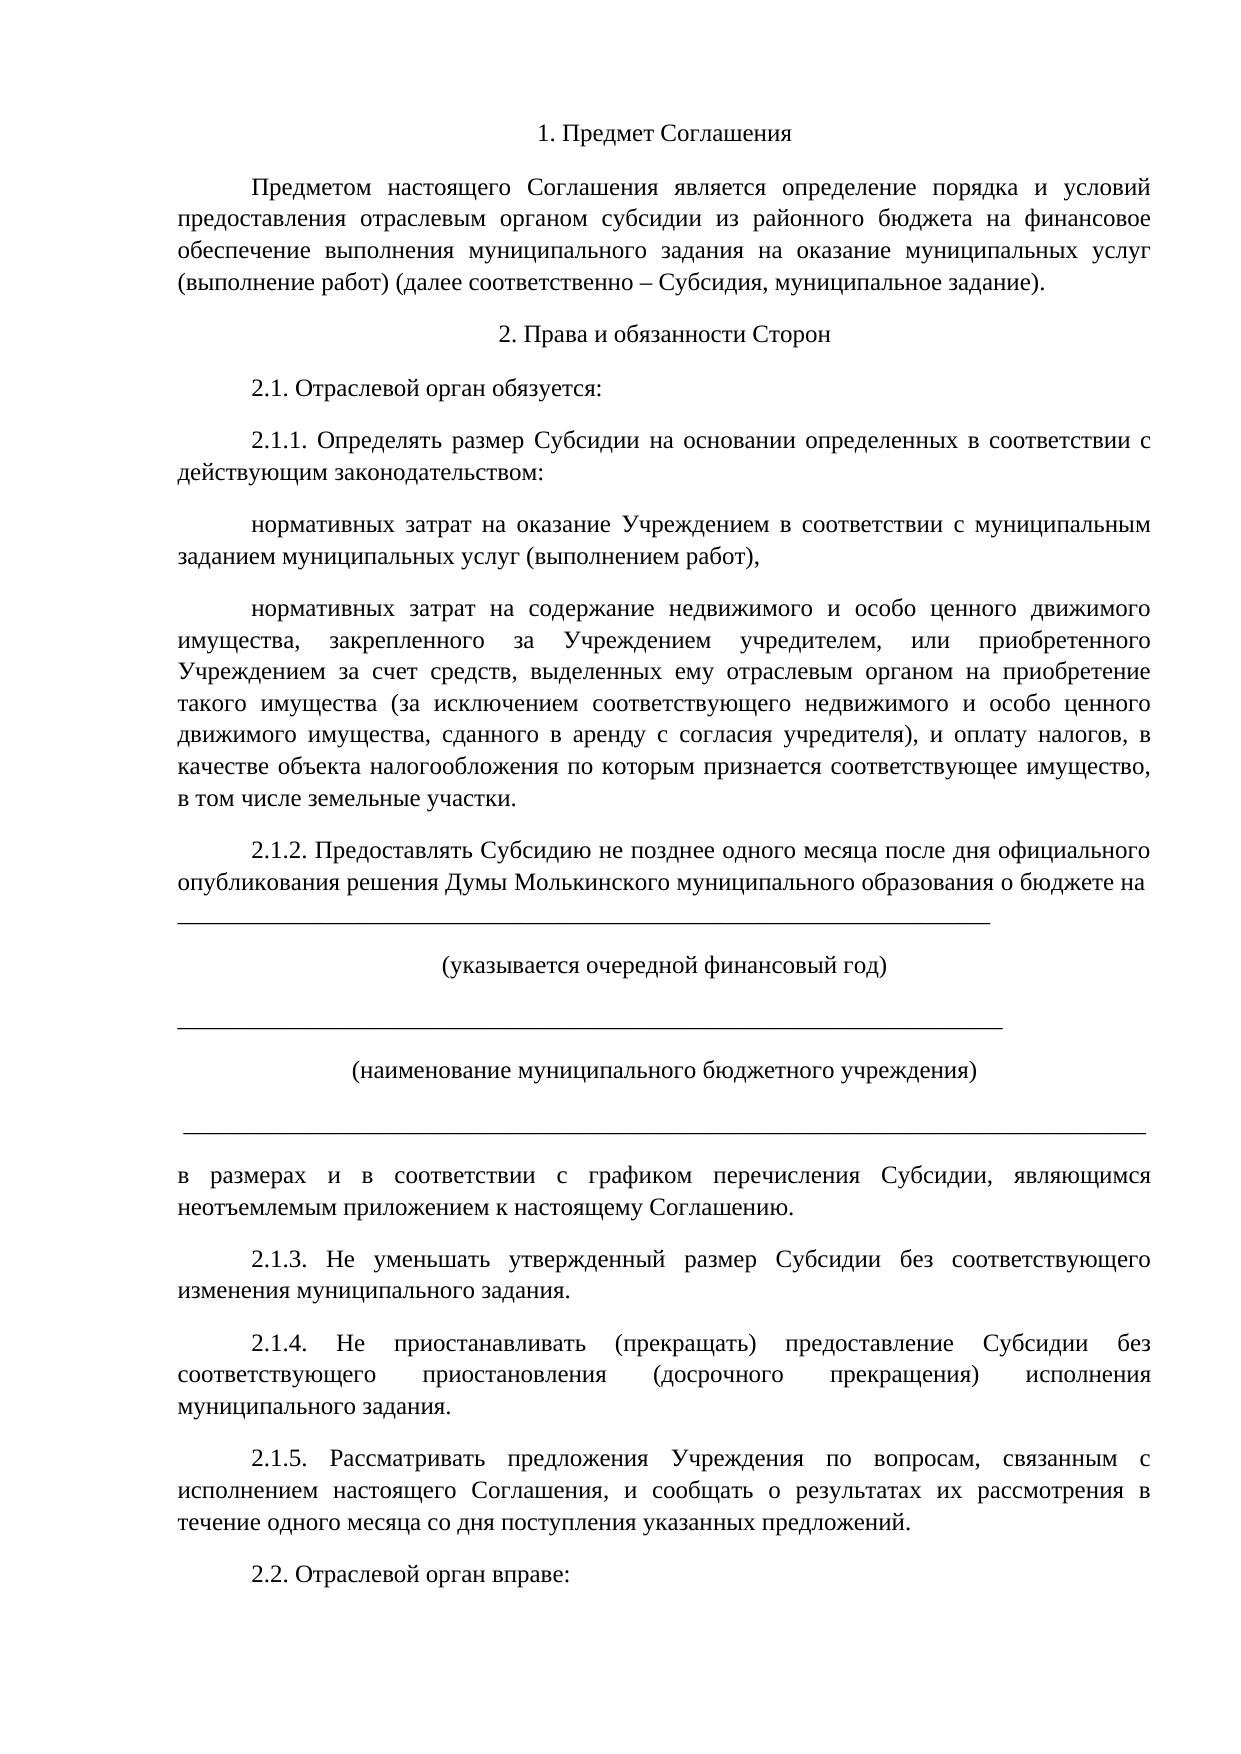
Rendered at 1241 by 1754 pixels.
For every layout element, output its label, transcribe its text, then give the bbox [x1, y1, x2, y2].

text 2.1. Отраслевой орган обязуется: [177, 373, 1152, 402]
text 2. Права и обязанности Сторон [177, 319, 1152, 348]
text в размерах и в соответствии с графиком перечисления Субсидии, являющимся неотъемлемым приложением к настоящему Соглашению. [177, 1160, 1152, 1220]
text _____________________________________________________________________________ [177, 1108, 1152, 1136]
text 2.1.2. Предоставлять Субсидию не позднее одного месяца после дня официального опубликования решения Думы Молькинского муниципального образования о бюджете на _________________________________________________________________ [177, 835, 1152, 927]
text 1. Предмет Соглашения [177, 118, 1152, 147]
text Предметом настоящего Соглашения является определение порядка и условий предоставления отраслевым органом субсидии из районного бюджета на финансовое обеспечение выполнения муниципального задания на оказание муниципальных услуг (выполнение работ) (далее соответственно – Субсидия, муниципальное задание). [177, 172, 1152, 295]
text нормативных затрат на оказание Учреждением в соответствии с муниципальным заданием муниципальных услуг (выполнением работ), [177, 509, 1152, 569]
text (указывается очередной финансовый год) [177, 951, 1152, 979]
text 2.1.5. Рассматривать предложения Учреждения по вопросам, связанным с исполнением настоящего Соглашения, и сообщать о результатах их рассмотрения в течение одного месяца со дня поступления указанных предложений. [177, 1443, 1152, 1535]
text __________________________________________________________________ [177, 1003, 1152, 1032]
text 2.1.3. Не уменьшать утвержденный размер Субсидии без соответствующего изменения муниципального задания. [177, 1244, 1152, 1304]
text нормативных затрат на содержание недвижимого и особо ценного движимого имущества, закрепленного за Учреждением учредителем, или приобретенного Учреждением за счет средств, выделенных ему отраслевым органом на приобретение такого имущества (за исключением соответствующего недвижимого и особо ценного движимого имущества, сданного в аренду с согласия учредителя), и оплату налогов, в качестве объекта налогообложения по которым признается соответствующее имущество, в том числе земельные участки. [177, 593, 1152, 811]
text (наименование муниципального бюджетного учреждения) [177, 1055, 1152, 1084]
text 2.1.1. Определять размер Субсидии на основании определенных в соответствии с действующим законодательством: [177, 425, 1152, 486]
text 2.1.4. Не приостанавливать (прекращать) предоставление Субсидии без соответствующего приостановления (досрочного прекращения) исполнения муниципального задания. [177, 1328, 1152, 1420]
text 2.2. Отраслевой орган вправе: [177, 1559, 1152, 1588]
